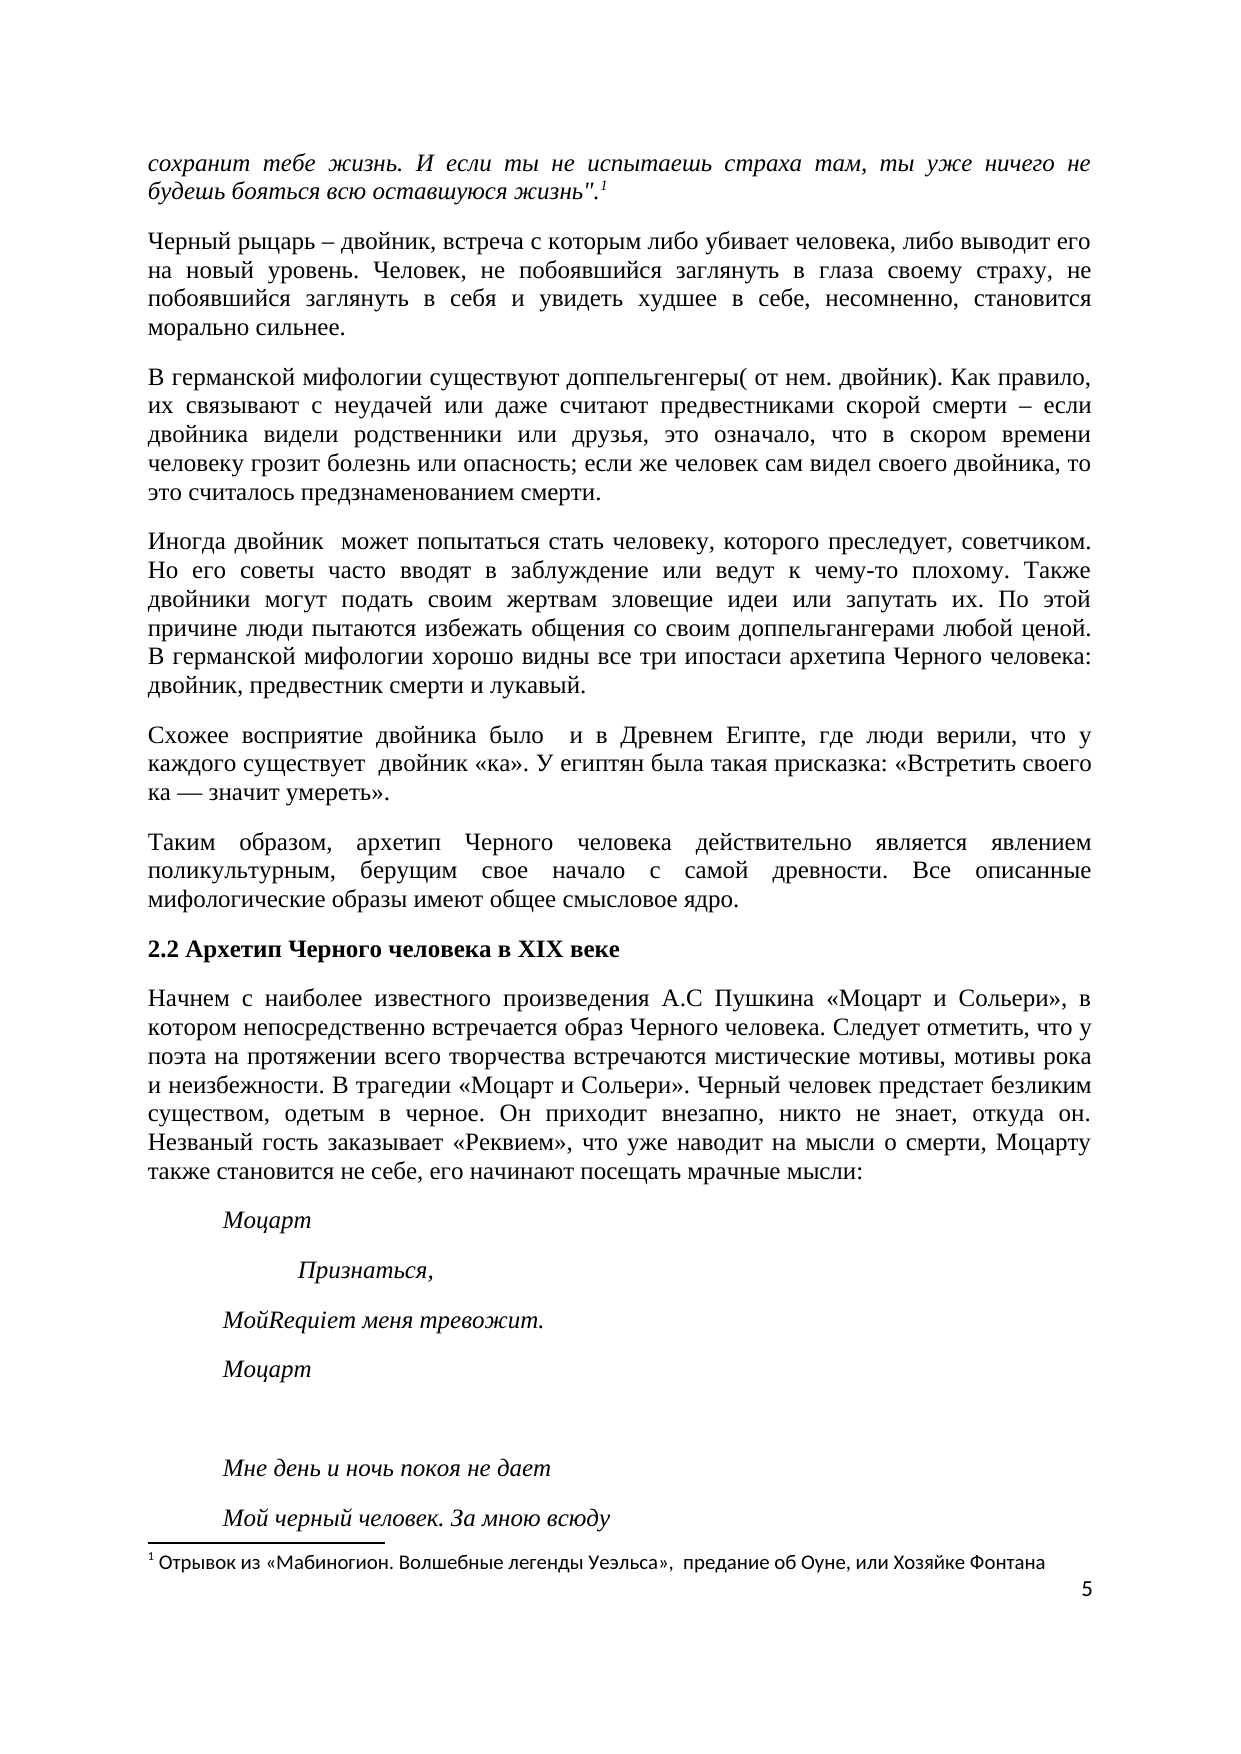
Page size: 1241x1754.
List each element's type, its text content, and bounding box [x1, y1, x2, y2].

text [148, 148, 1092, 205]
text Мне день и ночь покоя не дает [223, 1453, 1092, 1482]
text Признаться, [223, 1255, 1092, 1284]
text 2.2 Архетип Черного человека в XIX веке [148, 934, 1092, 963]
text МойRequiem меня тревожит. [223, 1305, 1092, 1333]
text Мой черный человек. За мною всюду [223, 1503, 1092, 1532]
text Схожее восприятие двойника было и в Древнем Египте, где люди верили, что у каждого существует двойник «ка». У египтян была такая присказка: «Встретить своего ка — значит умереть». [148, 720, 1092, 806]
text Начнем с наиболее известного произведения А.С Пушкина «Моцарт и Сольери», в котором непосредственно встречается образ Черного человека. Следует отметить, что у поэта на протяжении всего творчества встречаются мистические мотивы, мотивы рока и неизбежности. В трагедии «Моцарт и Сольери». Черный человек предстает безликим существом, одетым в черное. Он приходит внезапно, никто не знает, откуда он. Незваный гость заказывает «Реквием», что уже наводит на мысли о смерти, Моцарту также становится не себе, его начинают посещать мрачные мысли: [148, 983, 1092, 1185]
text В германской мифологии существуют доппельгенгеры( от нем. двойник). Как правило, их связывают с неудачей или даже считают предвестниками скорой смерти – если двойника видели родственники или друзья, это означало, что в скором времени человеку грозит болезнь или опасность; если же человек сам видел своего двойника, то это считалось предзнаменованием смерти. [148, 362, 1092, 506]
text Черный рыцарь – двойник, встреча с которым либо убивает человека, либо выводит его на новый уровень. Человек, не побоявшийся заглянуть в глаза своему страху, не побоявшийся заглянуть в себя и увидеть худшее в себе, несомненно, становится морально сильнее. [148, 226, 1092, 341]
text Таким образом, архетип Черного человека действительно является явлением поликультурным, берущим свое начало с самой древности. Все описанные мифологические образы имеют общее смысловое ядро. [148, 827, 1092, 913]
text Моцарт [223, 1354, 1092, 1383]
text Моцарт [223, 1206, 1092, 1234]
text Иногда двойник может попытаться стать человеку, которого преследует, советчиком. Но его советы часто вводят в заблуждение или ведут к чему-то плохому. Также двойники могут подать своим жертвам зловещие идеи или запутать их. По этой причине люди пытаются избежать общения со своим доппельгангерами любой ценой. В германской мифологии хорошо видны все три ипостаси архетипа Черного человека: двойник, предвестник смерти и лукавый. [148, 526, 1092, 699]
